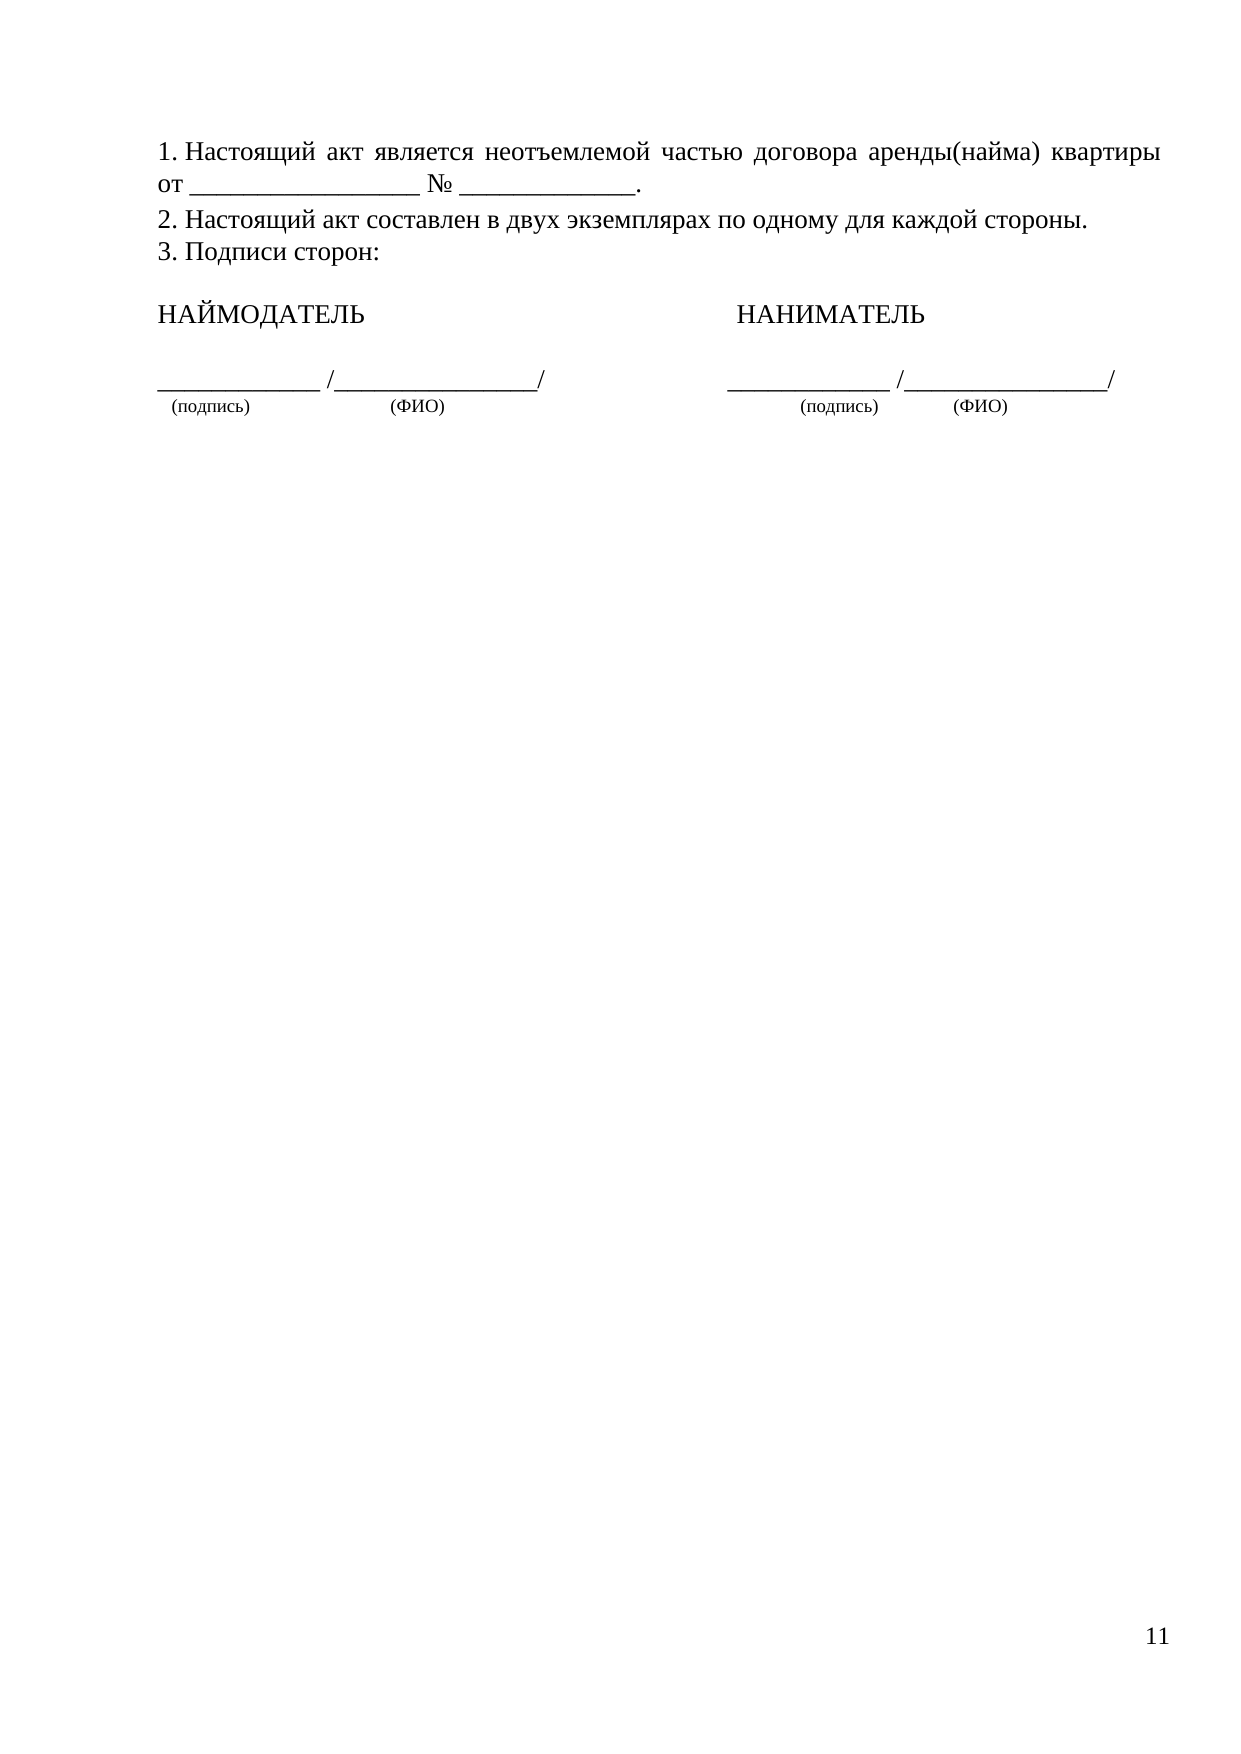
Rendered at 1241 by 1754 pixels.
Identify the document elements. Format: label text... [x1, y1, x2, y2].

text 1. Настоящий акт является неотъемлемой частью договора аренды(найма) квартиры от _________________ № _____________. [157, 135, 1162, 198]
text 3. Подписи сторон: [157, 236, 1165, 267]
text 2. Настоящий акт составлен в двух экземплярах по одному для каждой стороны. [157, 203, 1165, 234]
text НАЙМОДАТЕЛЬ НАНИМАТЕЛЬ [157, 298, 1165, 329]
text ____________ /_______________/ ____________ /_______________/ [157, 363, 1165, 394]
text (подпись) (ФИО) (подпись) (ФИО) [157, 395, 1165, 417]
